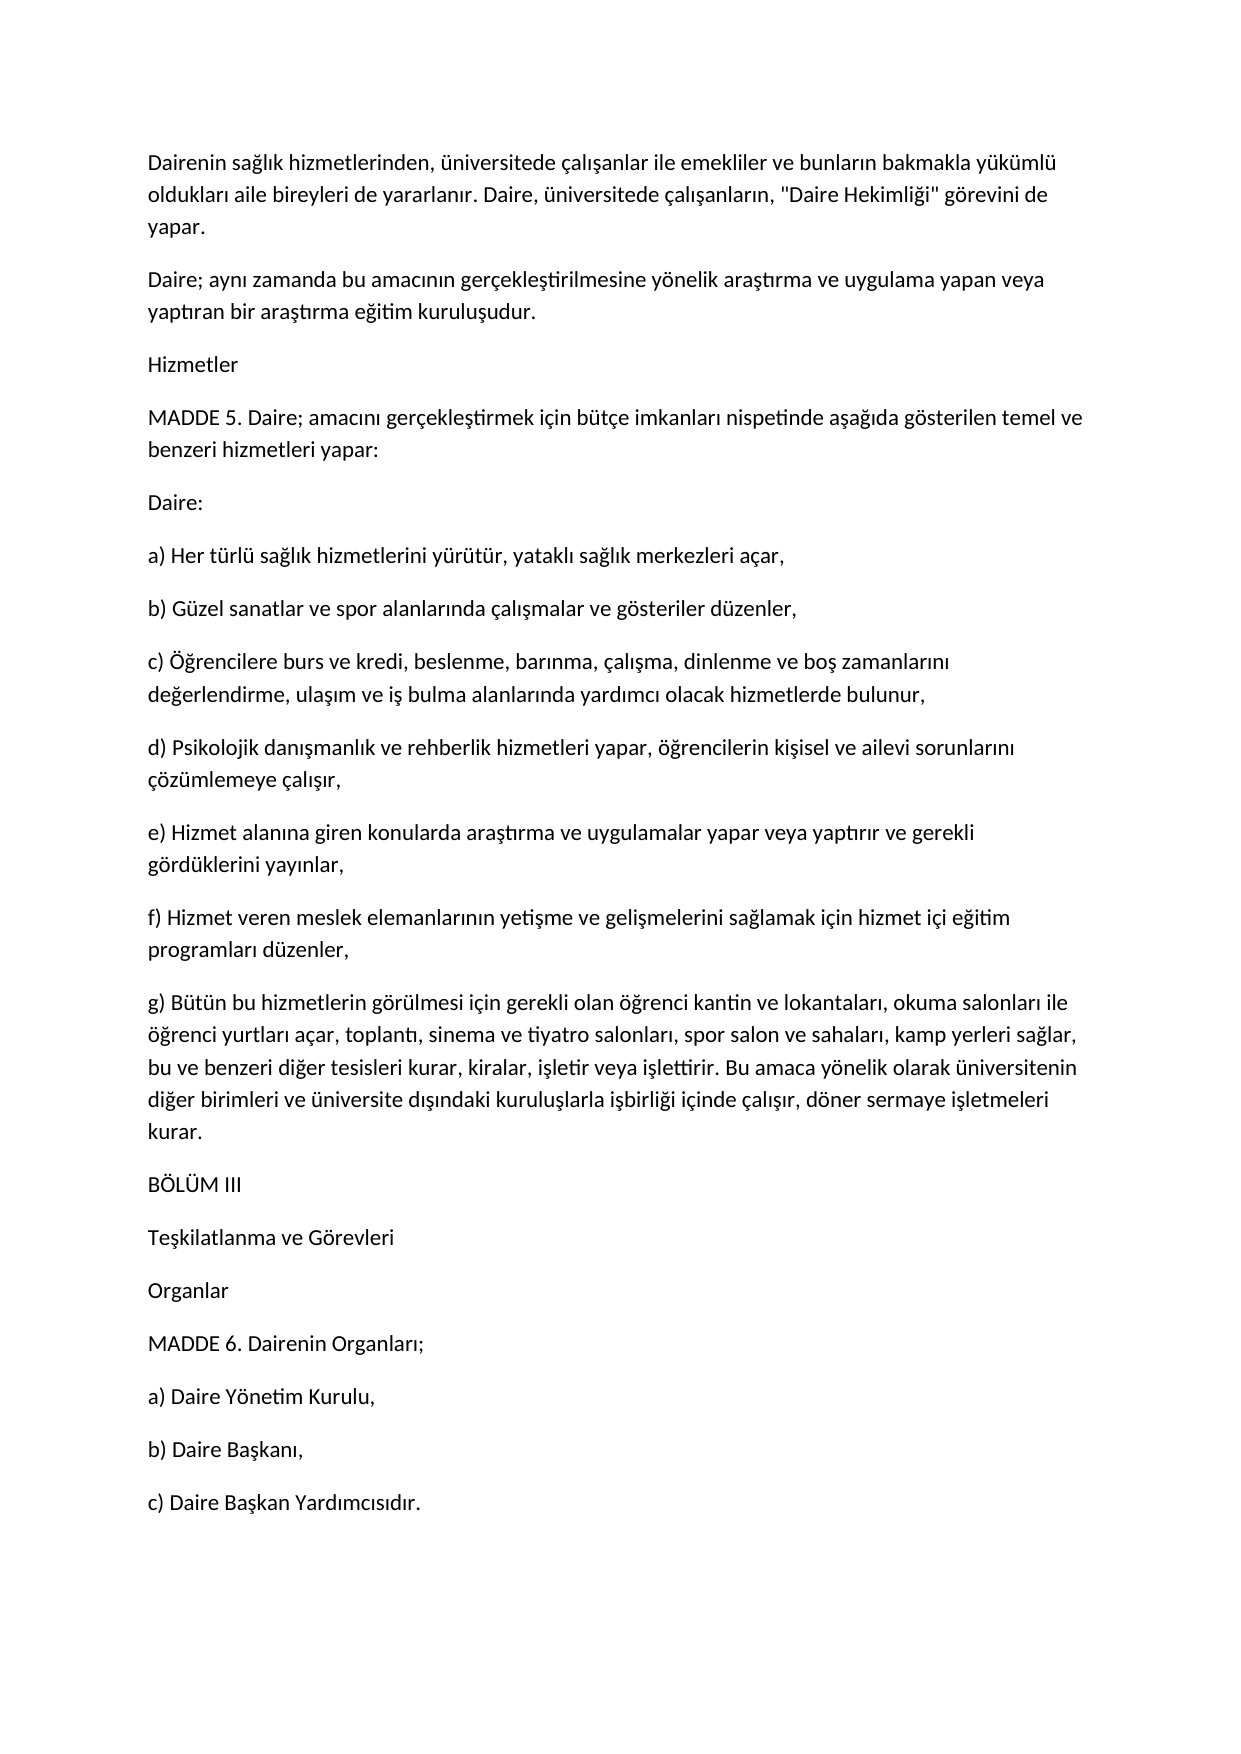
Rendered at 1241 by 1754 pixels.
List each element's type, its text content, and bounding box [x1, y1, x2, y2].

text b) Güzel sanatlar ve spor alanlarında çalışmalar ve gösteriler düzenler, [148, 594, 1093, 622]
text Dairenin sağlık hizmetlerinden, üniversitede çalışanlar ile emekliler ve bunların bakmakla yükümlü oldukları aile bireyleri de yararlanır. Daire, üniversitede çalışanların, "Daire Hekimliği" görevini de yapar. [148, 148, 1093, 240]
text BÖLÜM III [148, 1170, 1093, 1198]
text e) Hizmet alanına giren konularda araştırma ve uygulamalar yapar veya yaptırır ve gerekli gördüklerini yayınlar, [148, 818, 1093, 878]
text Hizmetler [148, 350, 1093, 378]
text MADDE 6. Dairenin Organları; [148, 1329, 1093, 1357]
text MADDE 5. Daire; amacını gerçekleştirmek için bütçe imkanları nispetinde aşağıda gösterilen temel ve benzeri hizmetleri yapar: [148, 403, 1093, 463]
text a) Daire Yönetim Kurulu, [148, 1382, 1093, 1410]
text Daire: [148, 488, 1093, 516]
text Daire; aynı zamanda bu amacının gerçekleştirilmesine yönelik araştırma ve uygulama yapan veya yaptıran bir araştırma eğitim kuruluşudur. [148, 265, 1093, 325]
text Teşkilatlanma ve Görevleri [148, 1223, 1093, 1251]
text g) Bütün bu hizmetlerin görülmesi için gerekli olan öğrenci kantin ve lokantaları, okuma salonları ile öğrenci yurtları açar, toplantı, sinema ve tiyatro salonları, spor salon ve sahaları, kamp yerleri sağlar, bu ve benzeri diğer tesisleri kurar, kiralar, işletir veya işlettirir. Bu amaca yönelik olarak üniversitenin diğer birimleri ve üniversite dışındaki kuruluşlarla işbirliği içinde çalışır, döner sermaye işletmeleri kurar. [148, 988, 1093, 1145]
text a) Her türlü sağlık hizmetlerini yürütür, yataklı sağlık merkezleri açar, [148, 541, 1093, 569]
text f) Hizmet veren meslek elemanlarının yetişme ve gelişmelerini sağlamak için hizmet içi eğitim programları düzenler, [148, 903, 1093, 963]
text c) Daire Başkan Yardımcısıdır. [148, 1488, 1093, 1516]
text c) Öğrencilere burs ve kredi, beslenme, barınma, çalışma, dinlenme ve boş zamanlarını değerlendirme, ulaşım ve iş bulma alanlarında yardımcı olacak hizmetlerde bulunur, [148, 647, 1093, 708]
text Organlar [148, 1276, 1093, 1304]
text b) Daire Başkanı, [148, 1435, 1093, 1463]
text d) Psikolojik danışmanlık ve rehberlik hizmetleri yapar, öğrencilerin kişisel ve ailevi sorunlarını çözümlemeye çalışır, [148, 733, 1093, 793]
